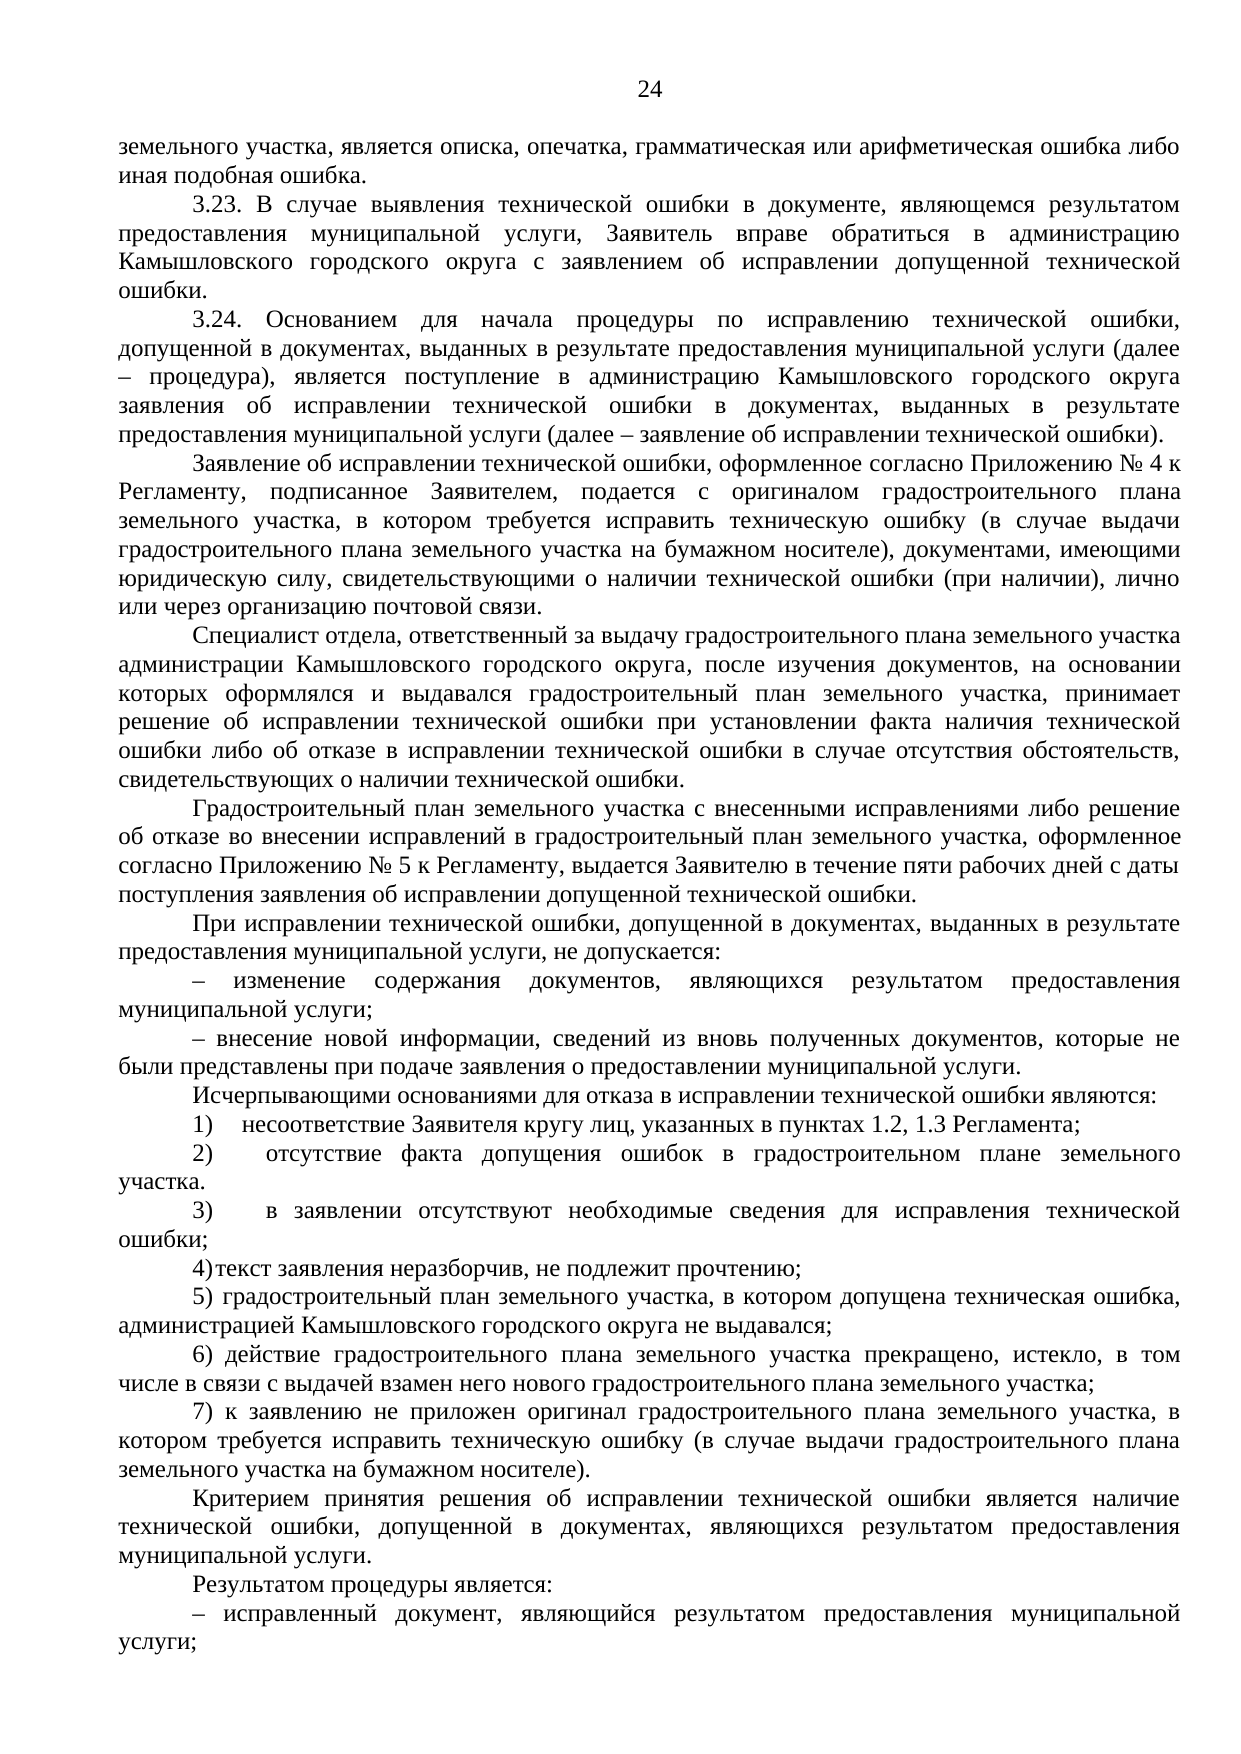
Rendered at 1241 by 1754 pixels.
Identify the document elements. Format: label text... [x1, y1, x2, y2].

text – исправленный документ, являющийся результатом предоставления муниципальной услуги; [118, 1598, 1181, 1655]
text 3.23. В случае выявления технической ошибки в документе, являющемся результатом предоставления муниципальной услуги, Заявитель вправе обратиться в администрацию Камышловского городского округа с заявлением об исправлении допущенной технической ошибки. [118, 189, 1181, 304]
text Критерием принятия решения об исправлении технической ошибки является наличие технической ошибки, допущенной в документах, являющихся результатом предоставления муниципальной услуги. [118, 1483, 1181, 1569]
text При исправлении технической ошибки, допущенной в документах, выданных в результате предоставления муниципальной услуги, не допускается: [118, 908, 1181, 965]
text Результатом процедуры является: [118, 1569, 1181, 1598]
list несоответствие Заявителя кругу лиц, указанных в пунктах 1.2, 1.3 Регламента; [118, 1109, 1181, 1138]
text 3.24. Основанием для начала процедуры по исправлению технической ошибки, допущенной в документах, выданных в результате предоставления муниципальной услуги (далее – процедура), является поступление в администрацию Камышловского городского округа заявления об исправлении технической ошибки в документах, выданных в результате предоставления муниципальной услуги (далее – заявление об исправлении технической ошибки). [118, 304, 1181, 448]
list в заявлении отсутствуют необходимые сведения для исправления технической ошибки; [118, 1195, 1181, 1253]
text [118, 131, 1181, 189]
list текст заявления неразборчив, не подлежит прочтению; [192, 1253, 1181, 1281]
list градостроительный план земельного участка, в котором допущена техническая ошибка, администрацией Камышловского городского округа не выдавался; [118, 1281, 1181, 1339]
list к заявлению не приложен оригинал градостроительного плана земельного участка, в котором требуется исправить техническую ошибку (в случае выдачи градостроительного плана земельного участка на бумажном носителе). [118, 1396, 1181, 1483]
text Исчерпывающими основаниями для отказа в исправлении технической ошибки являются: [118, 1080, 1181, 1109]
list действие градостроительного плана земельного участка прекращено, истекло, в том числе в связи с выдачей взамен него нового градостроительного плана земельного участка; [118, 1339, 1181, 1396]
text Специалист отдела, ответственный за выдачу градостроительного плана земельного участка администрации Камышловского городского округа, после изучения документов, на основании которых оформлялся и выдавался градостроительный план земельного участка, принимает решение об исправлении технической ошибки при установлении факта наличия технической ошибки либо об отказе в исправлении технической ошибки в случае отсутствия обстоятельств, свидетельствующих о наличии технической ошибки. [118, 620, 1181, 793]
text Градостроительный план земельного участка с внесенными исправлениями либо решение об отказе во внесении исправлений в градостроительный план земельного участка, оформленное согласно Приложению № 5 к Регламенту, выдается Заявителю в течение пяти рабочих дней с даты поступления заявления об исправлении допущенной технической ошибки. [118, 793, 1181, 908]
text Заявление об исправлении технической ошибки, оформленное согласно Приложению № 4 к Регламенту, подписанное Заявителем, подается с оригиналом градостроительного плана земельного участка, в котором требуется исправить техническую ошибку (в случае выдачи градостроительного плана земельного участка на бумажном носителе), документами, имеющими юридическую силу, свидетельствующими о наличии технической ошибки (при наличии), лично или через организацию почтовой связи. [118, 448, 1181, 620]
text – внесение новой информации, сведений из вновь полученных документов, которые не были представлены при подаче заявления о предоставлении муниципальной услуги. [118, 1023, 1181, 1080]
text – изменение содержания документов, являющихся результатом предоставления муниципальной услуги; [118, 965, 1181, 1023]
list отсутствие факта допущения ошибок в градостроительном плане земельного участка. [118, 1138, 1181, 1195]
